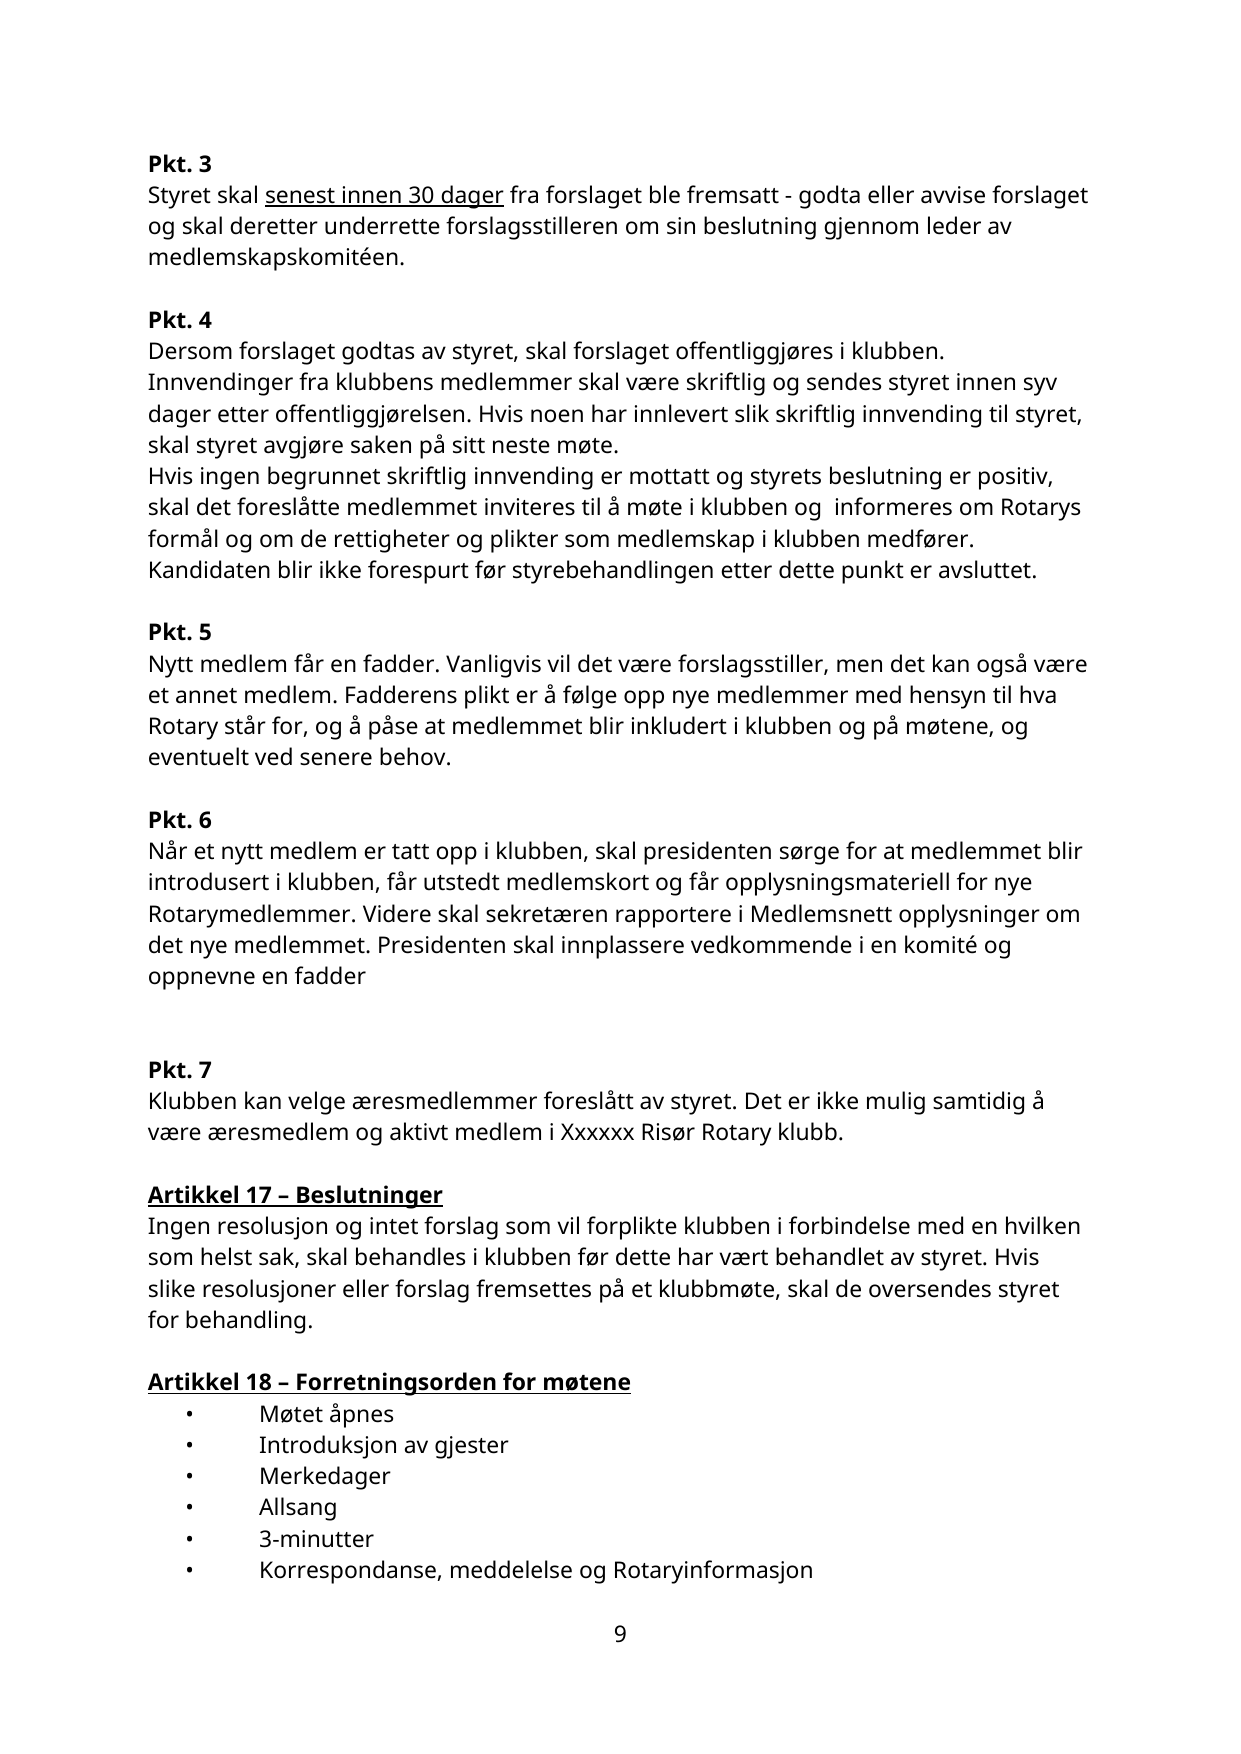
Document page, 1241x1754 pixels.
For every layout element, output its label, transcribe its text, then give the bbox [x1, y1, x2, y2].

text Klubben kan velge æresmedlemmer foreslått av styret. Det er ikke mulig samtidig å være æresmedlem og aktivt medlem i Xxxxxx Risør Rotary klubb. [148, 1085, 1093, 1148]
text Kandidaten blir ikke forespurt før styrebehandlingen etter dette punkt er avsluttet. [148, 554, 1093, 585]
text Artikkel 18 – Forretningsorden for møtene [148, 1366, 1093, 1398]
text Hvis ingen begrunnet skriftlig innvending er mottatt og styrets beslutning er positiv, skal det foreslåtte medlemmet inviteres til å møte i klubben og informeres om Rotarys formål og om de rettigheter og plikter som medlemskap i klubben medfører. [148, 460, 1093, 554]
text Pkt. 4 [148, 304, 1093, 335]
list Allsang [185, 1491, 1093, 1523]
list Introduksjon av gjester [185, 1429, 1093, 1460]
text Pkt. 7 [148, 1054, 1093, 1085]
text Pkt. 3 [148, 148, 1093, 179]
list Merkedager [185, 1460, 1093, 1491]
text Artikkel 17 – Beslutninger [148, 1179, 1093, 1210]
list Korrespondanse, meddelelse og Rotaryinformasjon [185, 1554, 1093, 1585]
text Pkt. 6 [148, 804, 1093, 835]
list 3-minutter [185, 1523, 1093, 1554]
text Styret skal senest innen 30 dager fra forslaget ble fremsatt - godta eller avvise forslaget og skal deretter underrette forslagsstilleren om sin beslutning gjennom leder av medlemskapskomitéen. [148, 179, 1093, 273]
list Møtet åpnes [185, 1398, 1093, 1429]
text Pkt. 5 [148, 616, 1093, 648]
text Når et nytt medlem er tatt opp i klubben, skal presidenten sørge for at medlemmet blir introdusert i klubben, får utstedt medlemskort og får opplysningsmateriell for nye Rotarymedlemmer. Videre skal sekretæren rapportere i Medlemsnett opplysninger om det nye medlemmet. Presidenten skal innplassere vedkommende i en komité og oppnevne en fadder [148, 835, 1093, 991]
text Ingen resolusjon og intet forslag som vil forplikte klubben i forbindelse med en hvilken som helst sak, skal behandles i klubben før dette har vært behandlet av styret. Hvis slike resolusjoner eller forslag fremsettes på et klubbmøte, skal de oversendes styret for behandling. [148, 1210, 1093, 1335]
text Dersom forslaget godtas av styret, skal forslaget offentliggjøres i klubben. Innvendinger fra klubbens medlemmer skal være skriftlig og sendes styret innen syv dager etter offentliggjørelsen. Hvis noen har innlevert slik skriftlig innvending til styret, skal styret avgjøre saken på sitt neste møte. [148, 335, 1093, 460]
text Nytt medlem får en fadder. Vanligvis vil det være forslagsstiller, men det kan også være et annet medlem. Fadderens plikt er å følge opp nye medlemmer med hensyn til hva Rotary står for, og å påse at medlemmet blir inkludert i klubben og på møtene, og eventuelt ved senere behov. [148, 648, 1093, 773]
